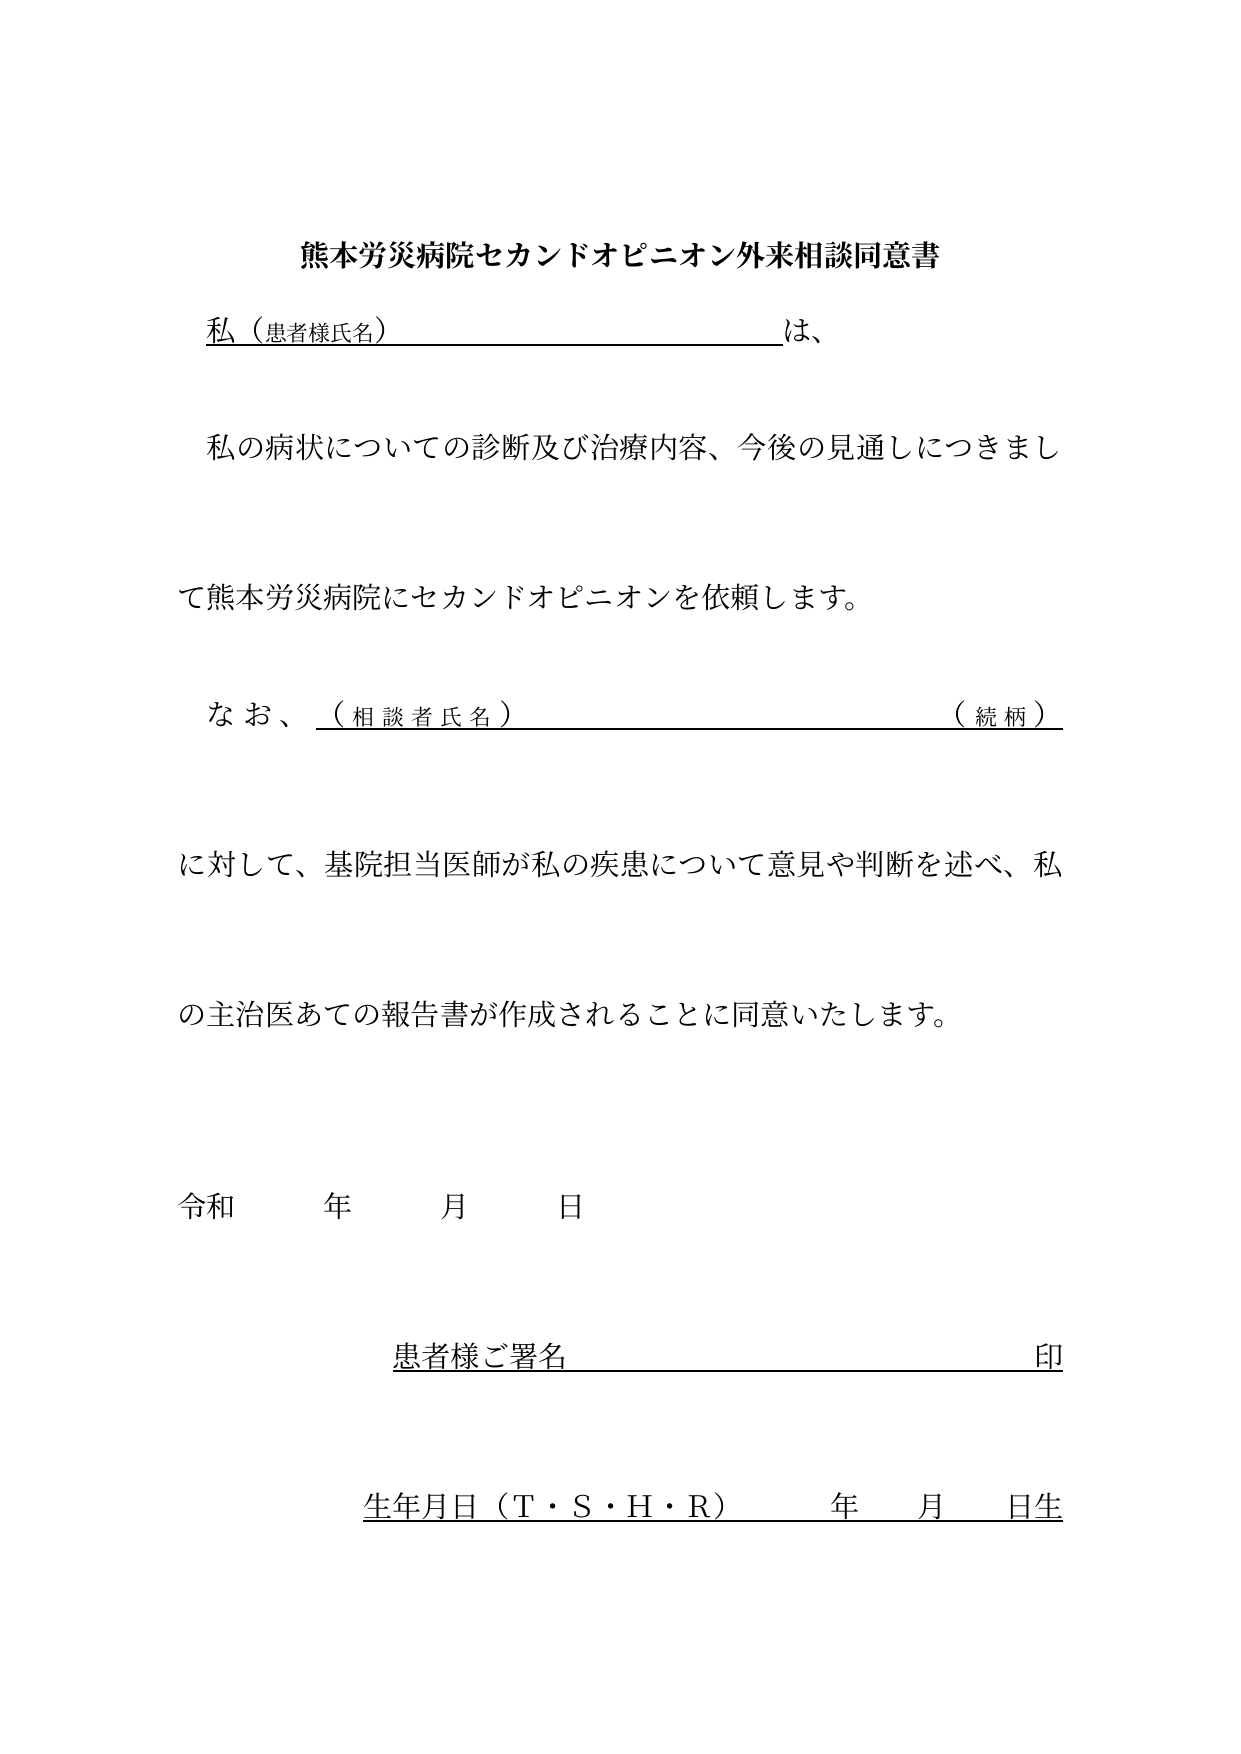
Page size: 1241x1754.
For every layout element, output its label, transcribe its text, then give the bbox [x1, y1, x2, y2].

text 私（患者様氏名） は、 [177, 292, 1063, 367]
text 私の病状についての診断及び治療内容、今後の見通しにつきまして熊本労災病院にセカンドオピニオンを依頼します。 [177, 409, 1063, 634]
text 令和 年 月 日 [177, 1167, 1063, 1242]
text なお、（相談者氏名） （続柄） に対して、基院担当医師が私の疾患について意見や判断を述べ、私の主治医あての報告書が作成されることに同意いたします。 [177, 676, 1063, 1051]
text 生年月日（Ｔ・Ｓ・Ｈ・Ｒ） 年 月 日生 [177, 1467, 1063, 1542]
text 患者様ご署名 印 [177, 1317, 1063, 1392]
text 熊本労災病院セカンドオピニオン外来相談同意書 [177, 217, 1063, 292]
